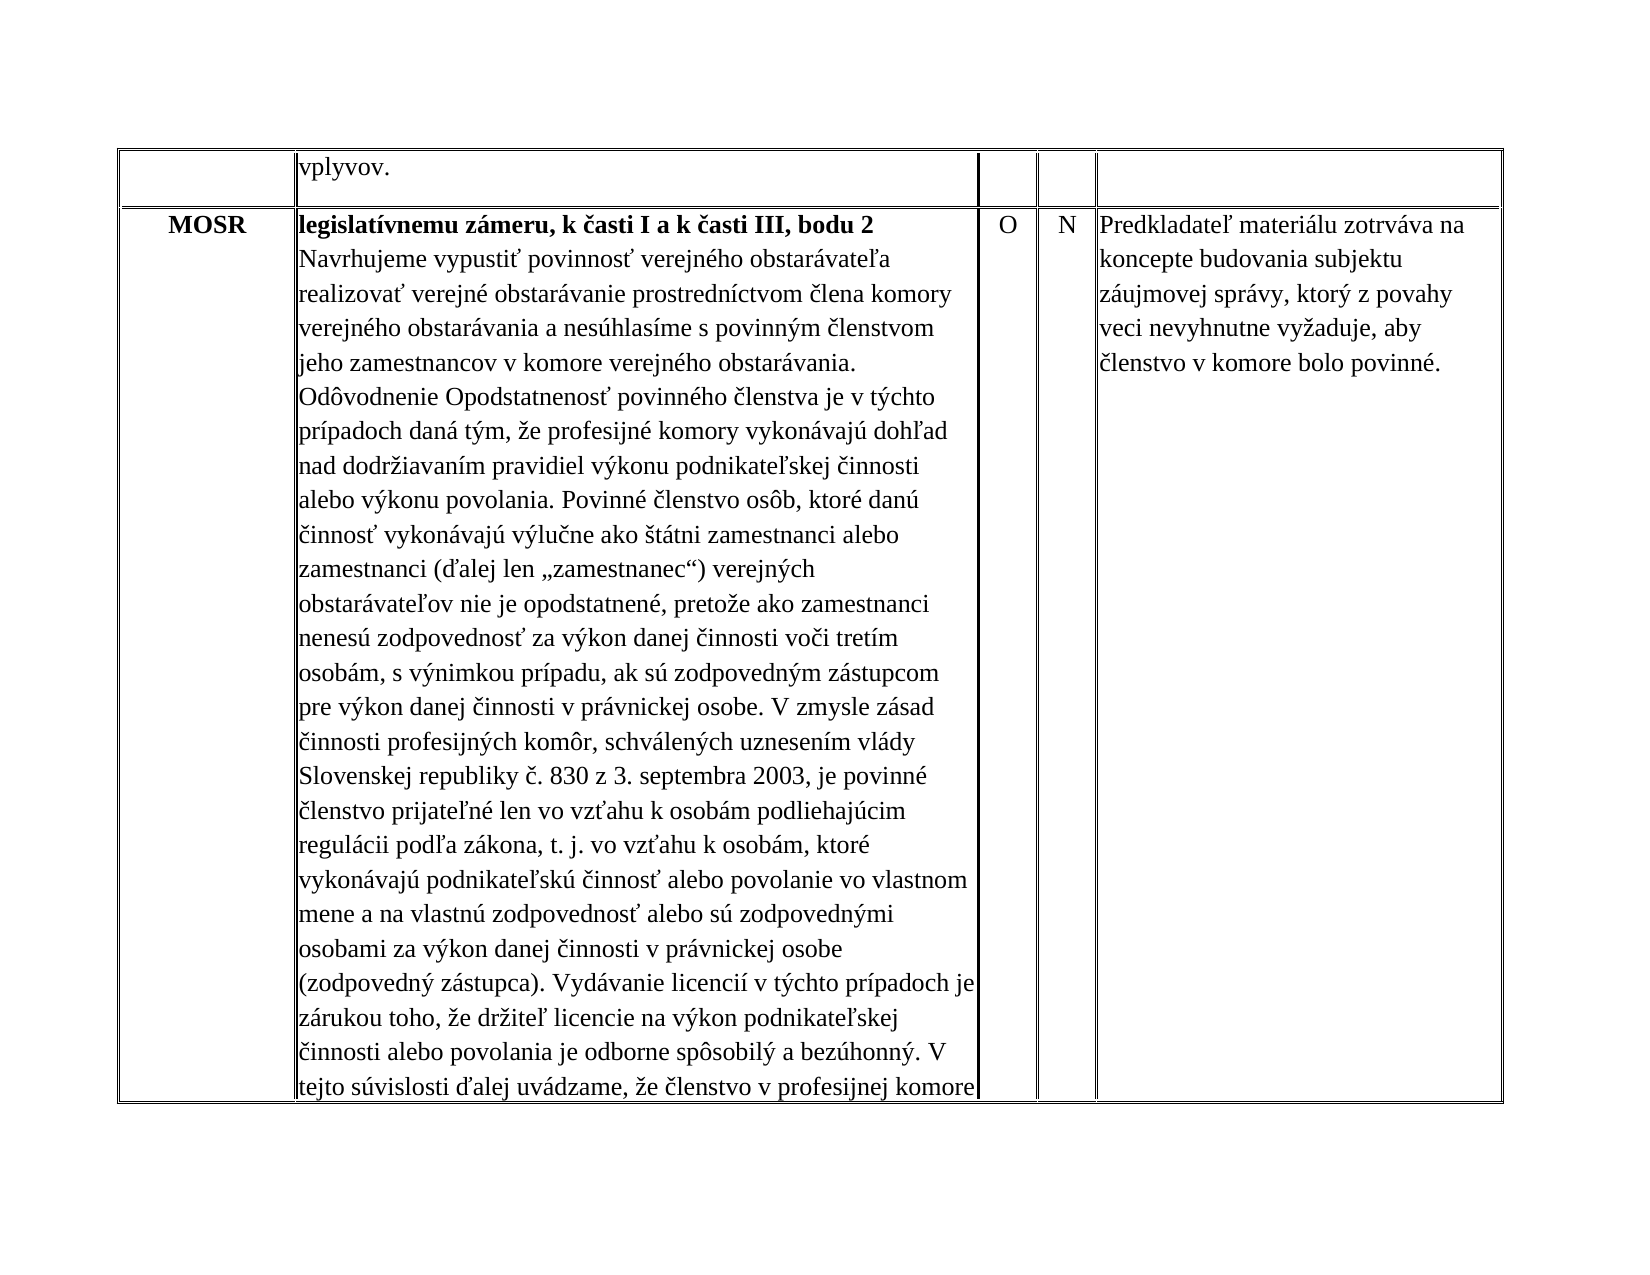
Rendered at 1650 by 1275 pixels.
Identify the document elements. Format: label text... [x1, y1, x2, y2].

table_cell N [1038, 209, 1097, 1101]
table_cell O [978, 209, 1038, 1101]
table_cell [296, 151, 978, 206]
table_cell N [1038, 151, 1097, 206]
table_cell O [978, 151, 1038, 206]
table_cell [1097, 151, 1501, 206]
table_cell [296, 209, 978, 1101]
table_cell MOSR [118, 149, 296, 206]
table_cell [1097, 206, 1502, 1101]
table_cell MOSR [118, 206, 296, 1101]
